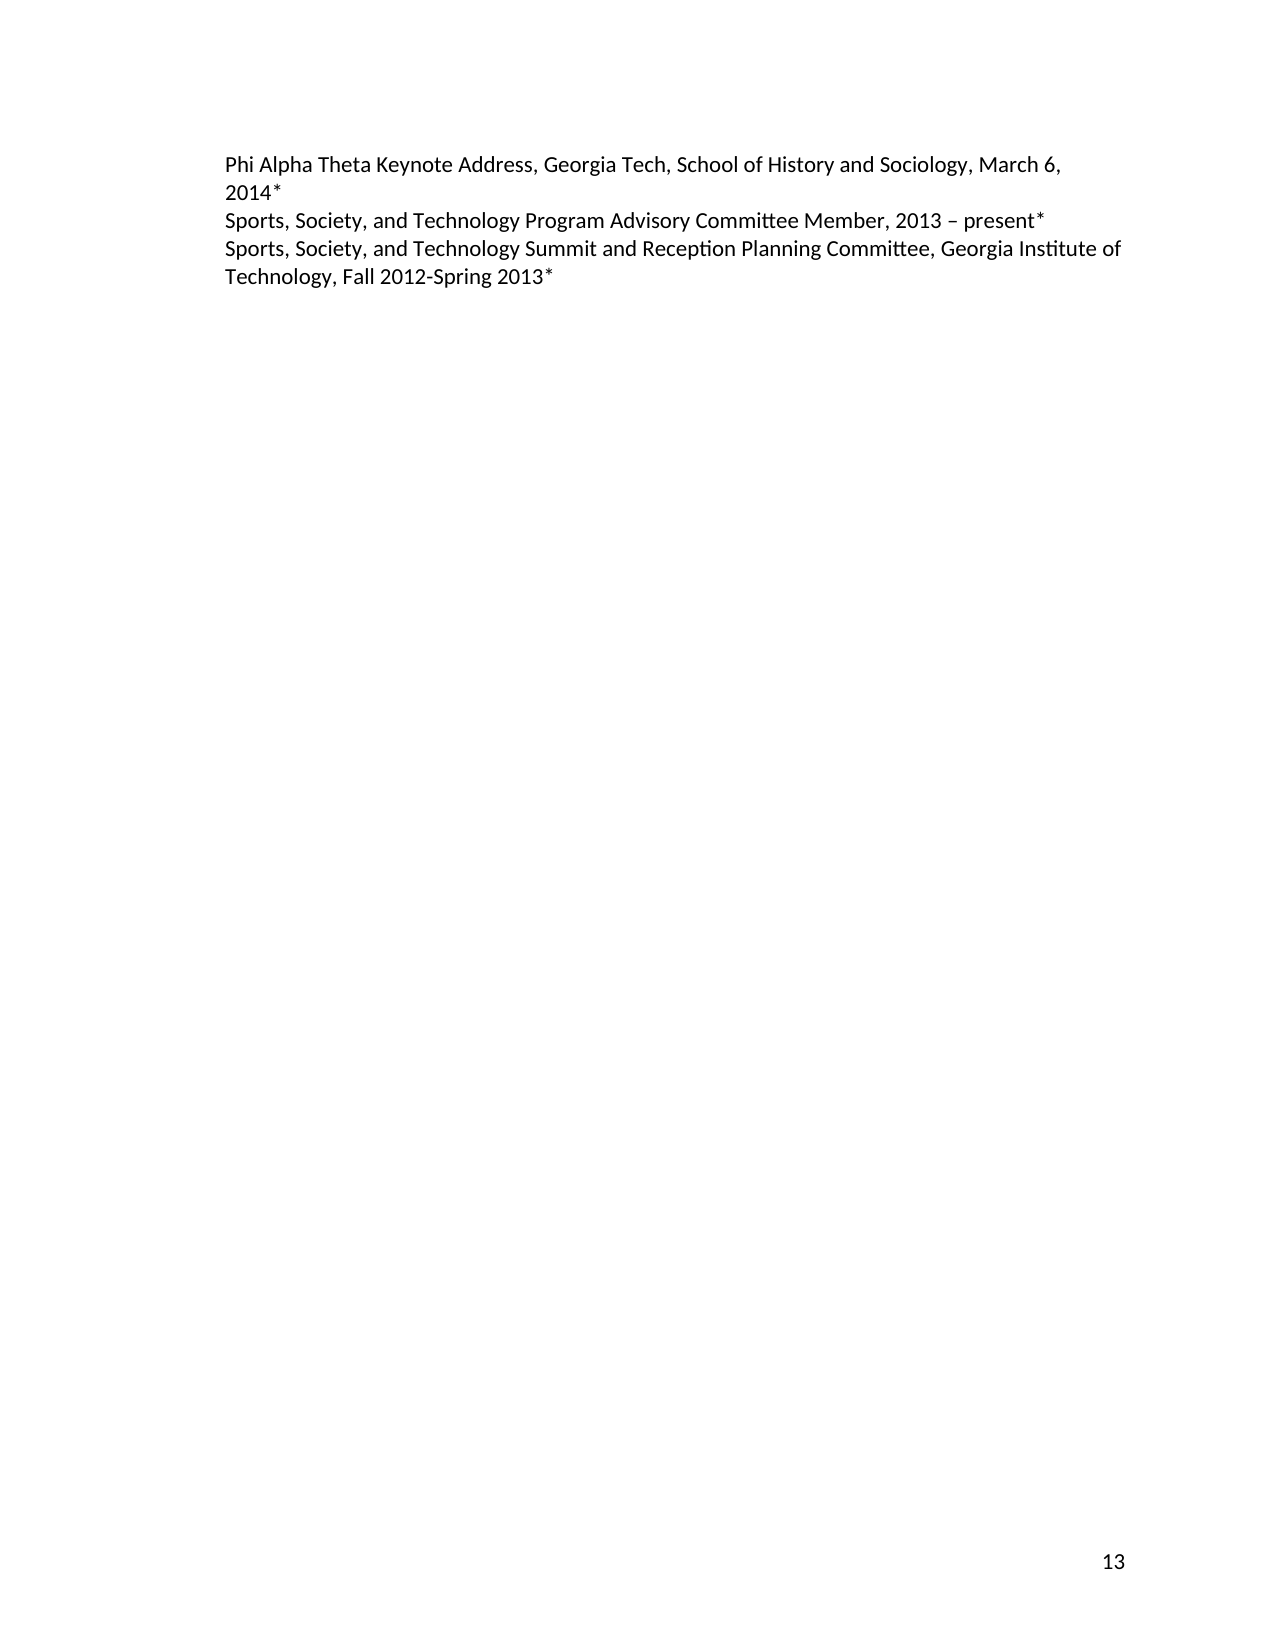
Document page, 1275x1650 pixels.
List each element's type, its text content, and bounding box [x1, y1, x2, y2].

text Sports, Society, and Technology Program Advisory Committee Member, 2013 – present* [225, 206, 1125, 234]
text Sports, Society, and Technology Summit and Reception Planning Committee, Georgia Institute of Technology, Fall 2012-Spring 2013* [225, 234, 1125, 290]
text Phi Alpha Theta Keynote Address, Georgia Tech, School of History and Sociology, March 6, 2014* [225, 150, 1125, 206]
